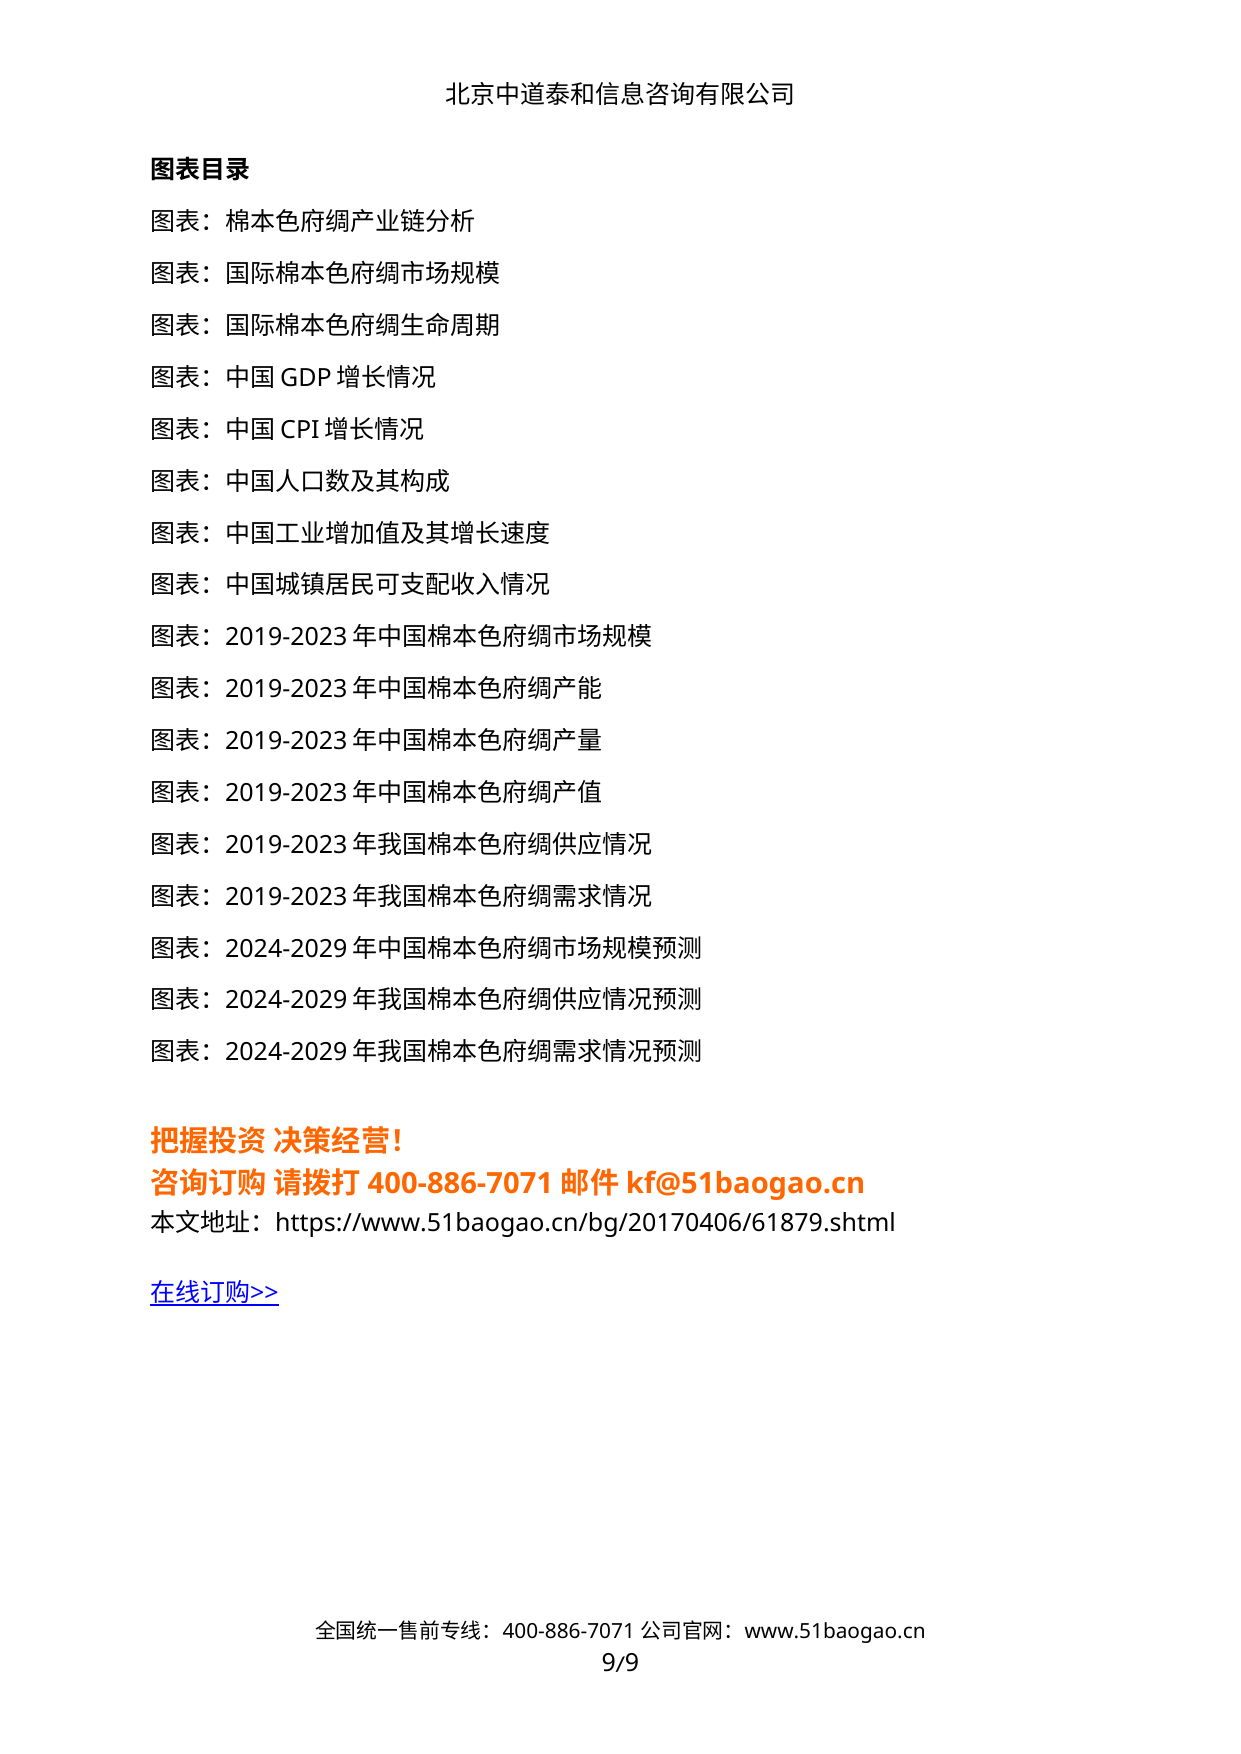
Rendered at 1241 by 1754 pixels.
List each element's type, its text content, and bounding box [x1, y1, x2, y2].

text 图表：国际棉本色府绸生命周期 [150, 306, 1090, 342]
text 图表：2019-2023年中国棉本色府绸市场规模 [150, 617, 1090, 653]
text 图表：中国城镇居民可支配收入情况 [150, 565, 1090, 601]
text 图表：2019-2023年我国棉本色府绸需求情况 [150, 876, 1090, 912]
text 图表：2019-2023年中国棉本色府绸产能 [150, 669, 1090, 705]
text 图表：国际棉本色府绸市场规模 [150, 254, 1090, 290]
text 图表目录 [150, 150, 1090, 186]
text 图表：中国人口数及其构成 [150, 461, 1090, 497]
text 图表：中国工业增加值及其增长速度 [150, 513, 1090, 549]
text 图表：2019-2023年我国棉本色府绸供应情况 [150, 824, 1090, 861]
text 图表：中国GDP增长情况 [150, 357, 1090, 394]
text 图表：2024-2029年我国棉本色府绸需求情况预测 [150, 1032, 1090, 1068]
text 图表：2019-2023年中国棉本色府绸产值 [150, 772, 1090, 809]
text 在线订购>> [150, 1239, 1090, 1309]
text 把握投资 决策经营！咨询订购 请拨打 400-886-7071 邮件 kf@51baogao.cn本文地址：https://www.51baogao.cn/bg/20170406/61879.shtml [150, 1084, 1090, 1239]
text 图表：中国CPI增长情况 [150, 409, 1090, 446]
text 图表：棉本色府绸产业链分析 [150, 202, 1090, 238]
text 图表：2024-2029年我国棉本色府绸供应情况预测 [150, 980, 1090, 1016]
text 图表：2019-2023年中国棉本色府绸产量 [150, 721, 1090, 757]
text 图表：2024-2029年中国棉本色府绸市场规模预测 [150, 928, 1090, 964]
